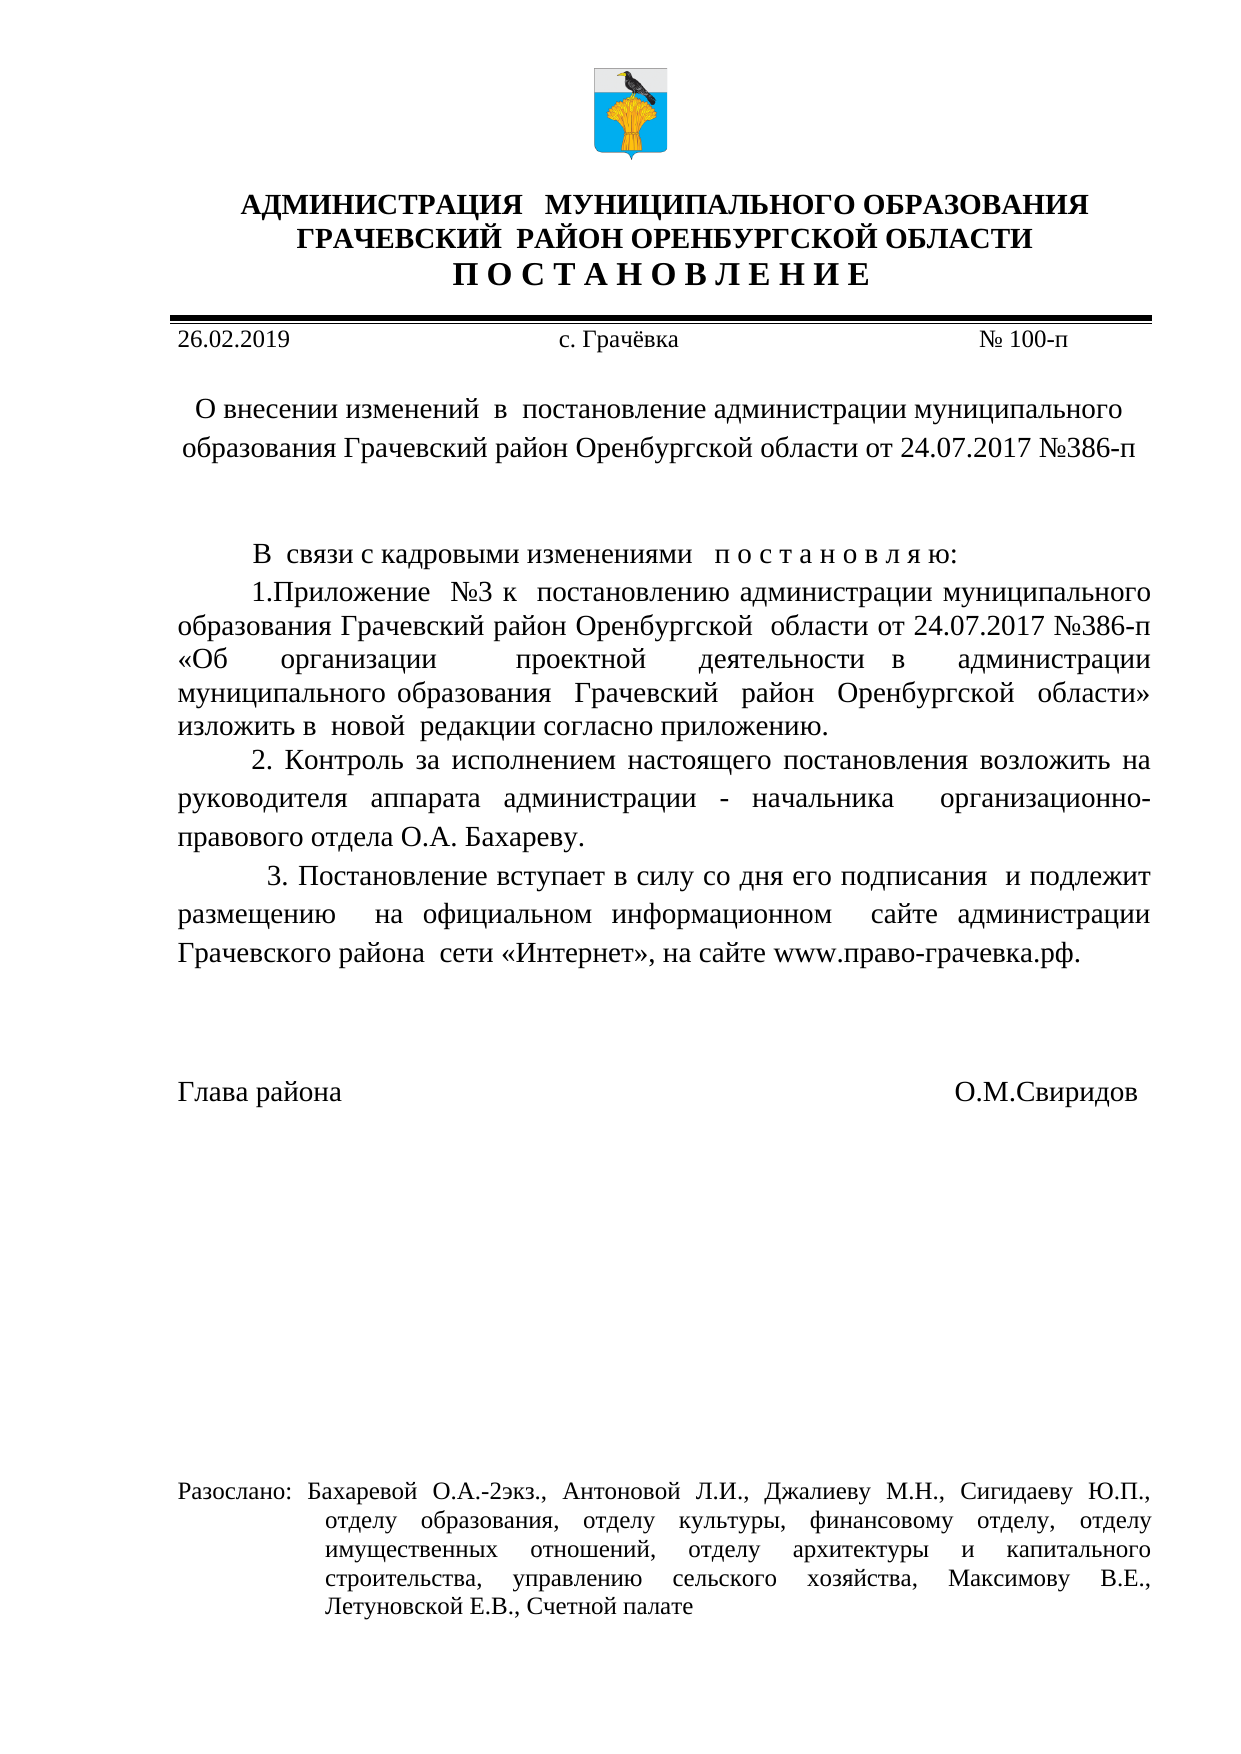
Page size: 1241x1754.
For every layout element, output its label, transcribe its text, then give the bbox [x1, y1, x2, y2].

text В связи с кадровыми изменениями п о с т а н о в л я ю: [177, 536, 1152, 569]
text Глава района О.М.Свиридов [177, 1074, 1152, 1107]
text 2. Контроль за исполнением настоящего постановления возложить на руководителя аппарата администрации - начальника организационно-правового отдела О.А. Бахареву. [177, 742, 1152, 853]
text О внесении изменений в постановление администрации муниципального образования Грачевский район Оренбургской области от 24.07.2017 №386-п [166, 392, 1152, 464]
table_header Разослано: Бахаревой О.А.-2экз., Антоновой Л.И., Джалиеву М.Н., Сигидаеву Ю.П., отделу образования, отделу культуры, финансовому отделу, отделу имущественных отношений, отделу архитектуры и капитального строительства, управлению сельского хозяйства, Максимову В.Е., Летуновской Е.В., Счетной палате [166, 1476, 1163, 1620]
picture [594, 68, 668, 104]
text 1.Приложение №3 к постановлению администрации муниципального образования Грачевский район Оренбургской области от 24.07.2017 №386-п «Об организации проектной деятельности в администрации муниципального образования Грачевский район Оренбургской области» изложить в новой редакции согласно приложению. [177, 574, 1152, 742]
text 3. Постановление вступает в силу со дня его подписания и подлежит размещению на официальном информационном сайте администрации Грачевского района сети «Интернет», на сайте www.право-грачевка.рф. [177, 858, 1152, 968]
picture [594, 148, 668, 160]
picture [608, 96, 655, 150]
text 26.02.2019 с. Грачёвка № 100-п [177, 324, 1152, 353]
table_header АДМИНИСТРАЦИЯ МУНИЦИПАЛЬНОГО ОБРАЗОВАНИЯ ГРАЧЕВСКИЙ РАЙОН ОРЕНБУРГСКОЙ ОБЛАСТИ П О С Т А Н О В Л Е Н И Е [170, 49, 1152, 315]
